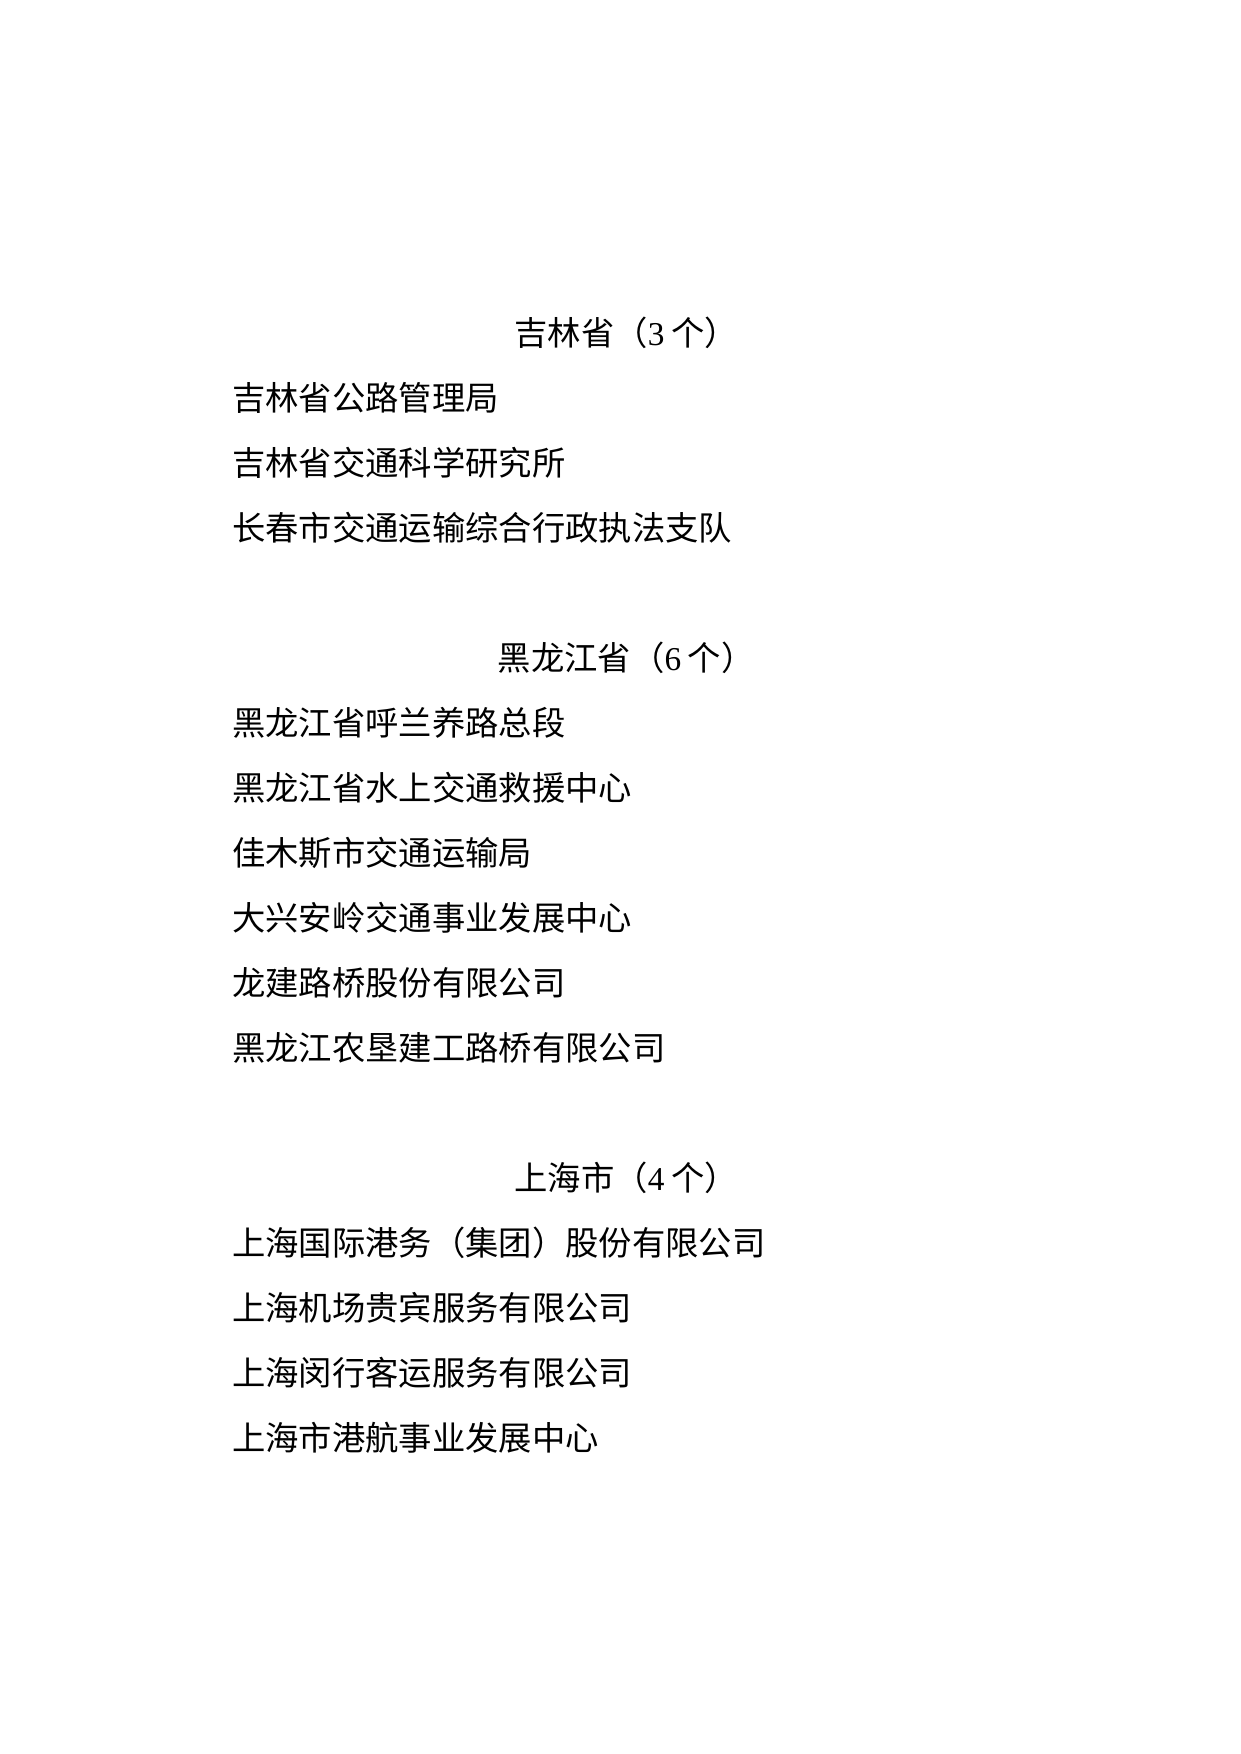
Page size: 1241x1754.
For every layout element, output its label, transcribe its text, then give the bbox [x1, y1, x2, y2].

text 龙建路桥股份有限公司 [165, 948, 1087, 1013]
text 长春市交通运输综合行政执法支队 [165, 493, 1087, 558]
text 上海市（4个） [165, 1143, 1087, 1208]
text 黑龙江农垦建工路桥有限公司 [165, 1013, 1087, 1078]
text 吉林省（3个） [165, 298, 1087, 363]
text 吉林省公路管理局 [165, 363, 1087, 428]
text 吉林省交通科学研究所 [165, 428, 1087, 493]
text 黑龙江省（6个） [165, 623, 1087, 688]
text 上海闵行客运服务有限公司 [165, 1338, 1087, 1403]
text 黑龙江省呼兰养路总段 [165, 688, 1087, 753]
text 黑龙江省水上交通救援中心 [165, 753, 1087, 818]
text 上海国际港务（集团）股份有限公司 [165, 1208, 1087, 1273]
text 佳木斯市交通运输局 [165, 818, 1087, 883]
text 大兴安岭交通事业发展中心 [165, 883, 1087, 948]
text 上海机场贵宾服务有限公司 [165, 1273, 1087, 1338]
text 上海市港航事业发展中心 [165, 1403, 1087, 1468]
